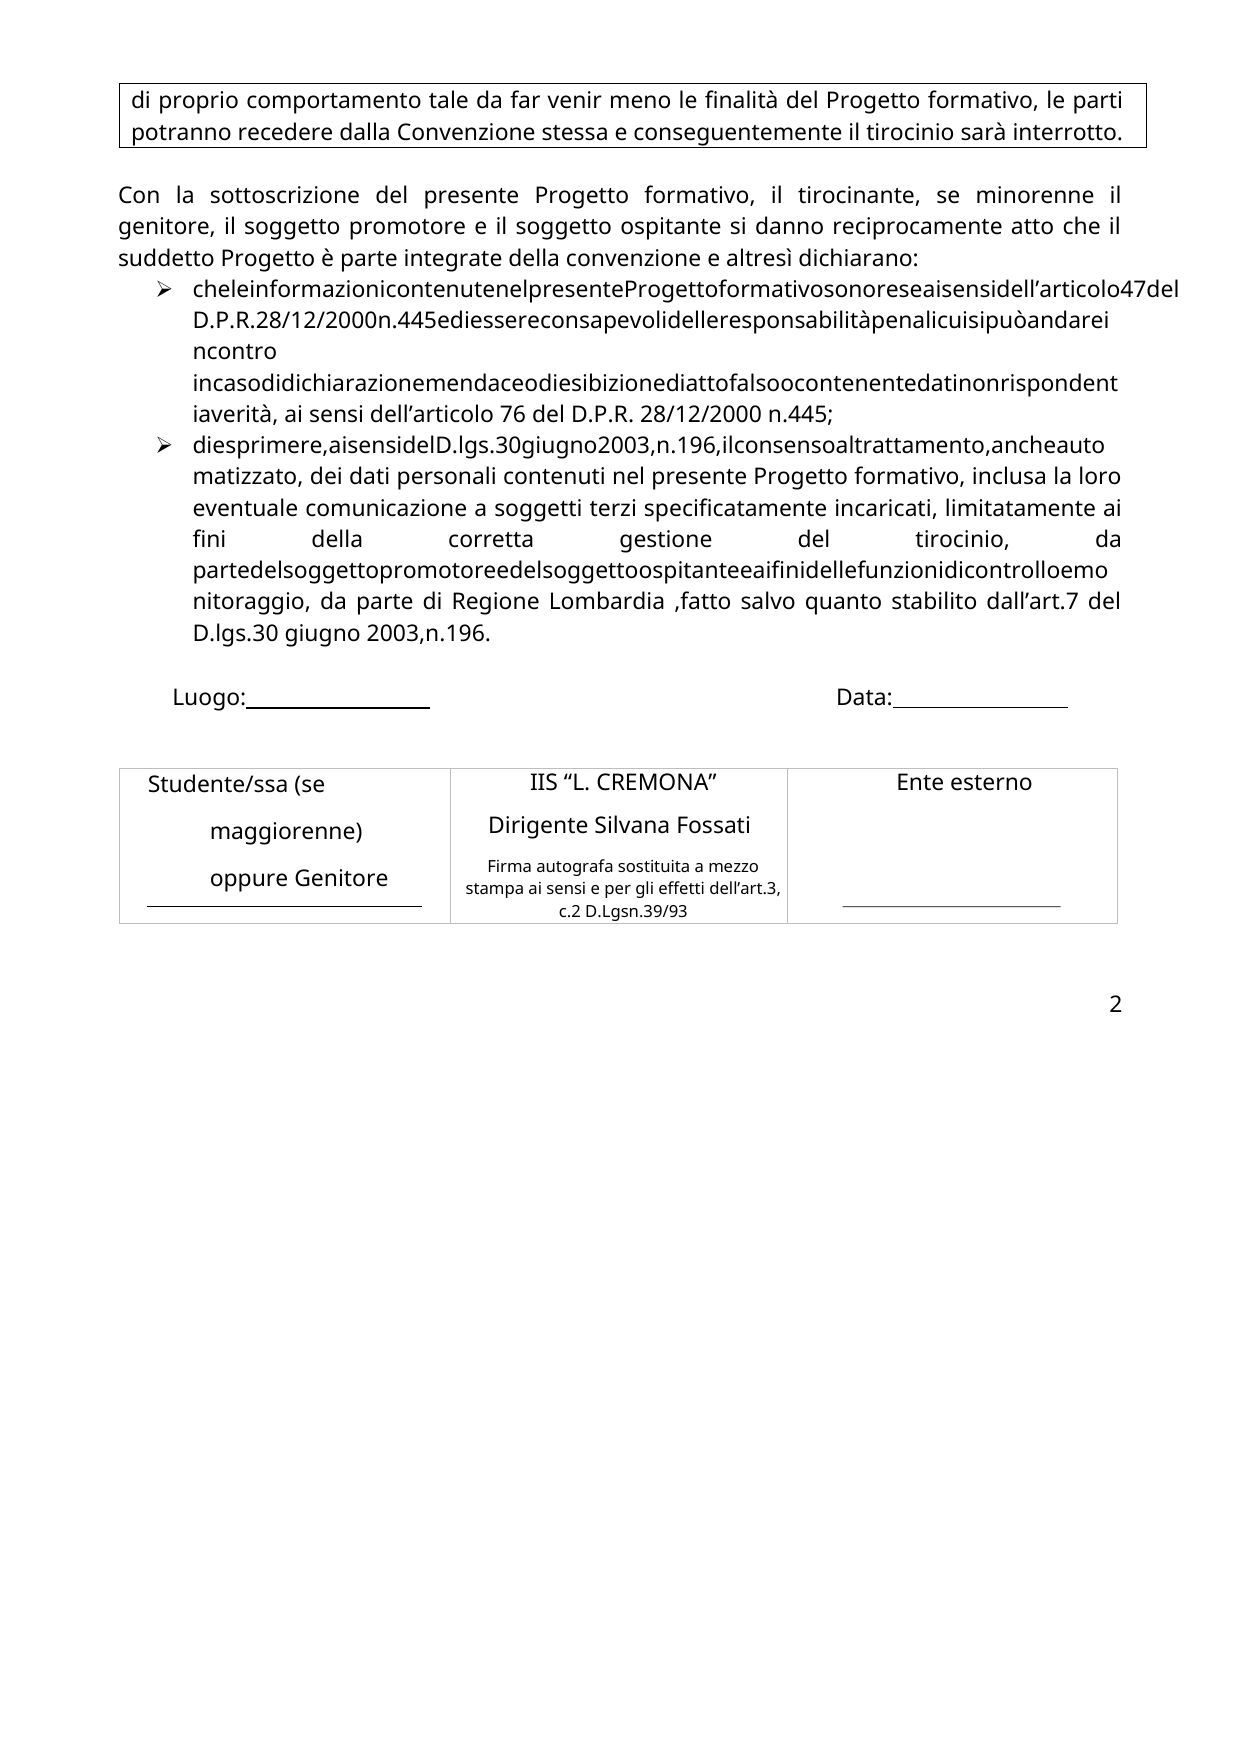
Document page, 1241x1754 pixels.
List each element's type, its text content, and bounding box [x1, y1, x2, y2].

text Con la sottoscrizione del presente Progetto formativo, il tirocinante, se minorenne il genitore, il soggetto promotore e il soggetto ospitante si danno reciprocamente atto che il suddetto Progetto è parte integrate della convenzione e altresì dichiarano: [118, 179, 1122, 273]
list cheleinformazionicontenutenelpresenteProgettoformativosonoreseaisensidell’articolo47del [155, 273, 1215, 304]
text 2 [106, 988, 1122, 1019]
table_header Ente esterno [788, 769, 1117, 922]
table_header IIS “L. CREMONA” Dirigente Silvana Fossati Firma autografa sostituita a mezzo stampa ai sensi e per gli effetti dell’art.3, c.2 D.Lgsn.39/93 [451, 769, 787, 922]
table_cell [120, 84, 1146, 147]
table_header Studente/ssa (se maggiorenne) oppure Genitore [120, 769, 450, 922]
list diesprimere,aisensidelD.lgs.30giugno2003,n.196,ilconsensoaltrattamento,ancheautomatizzato, dei dati personali contenuti nel presente Progetto formativo, inclusa la loro eventuale comunicazione a soggetti terzi specificatamente incaricati, limitatamente ai fini della corretta gestione del tirocinio, da partedelsoggettopromotoreedelsoggettoospitanteeaifinidellefunzionidicontrolloemonitoraggio, da parte di Regione Lombardia ,fatto salvo quanto stabilito dall’art.7 del D.lgs.30 giugno 2003,n.196. [155, 429, 1122, 648]
text Luogo: Data: [172, 681, 1215, 712]
text D.P.R.28/12/2000n.445ediessereconsapevolidelleresponsabilitàpenalicuisipuòandareincontro incasodidichiarazionemendaceodiesibizionediattofalsoocontenentedatinonrispondentiaverità, ai sensi dell’articolo 76 del D.P.R. 28/12/2000 n.445; [192, 304, 1122, 429]
